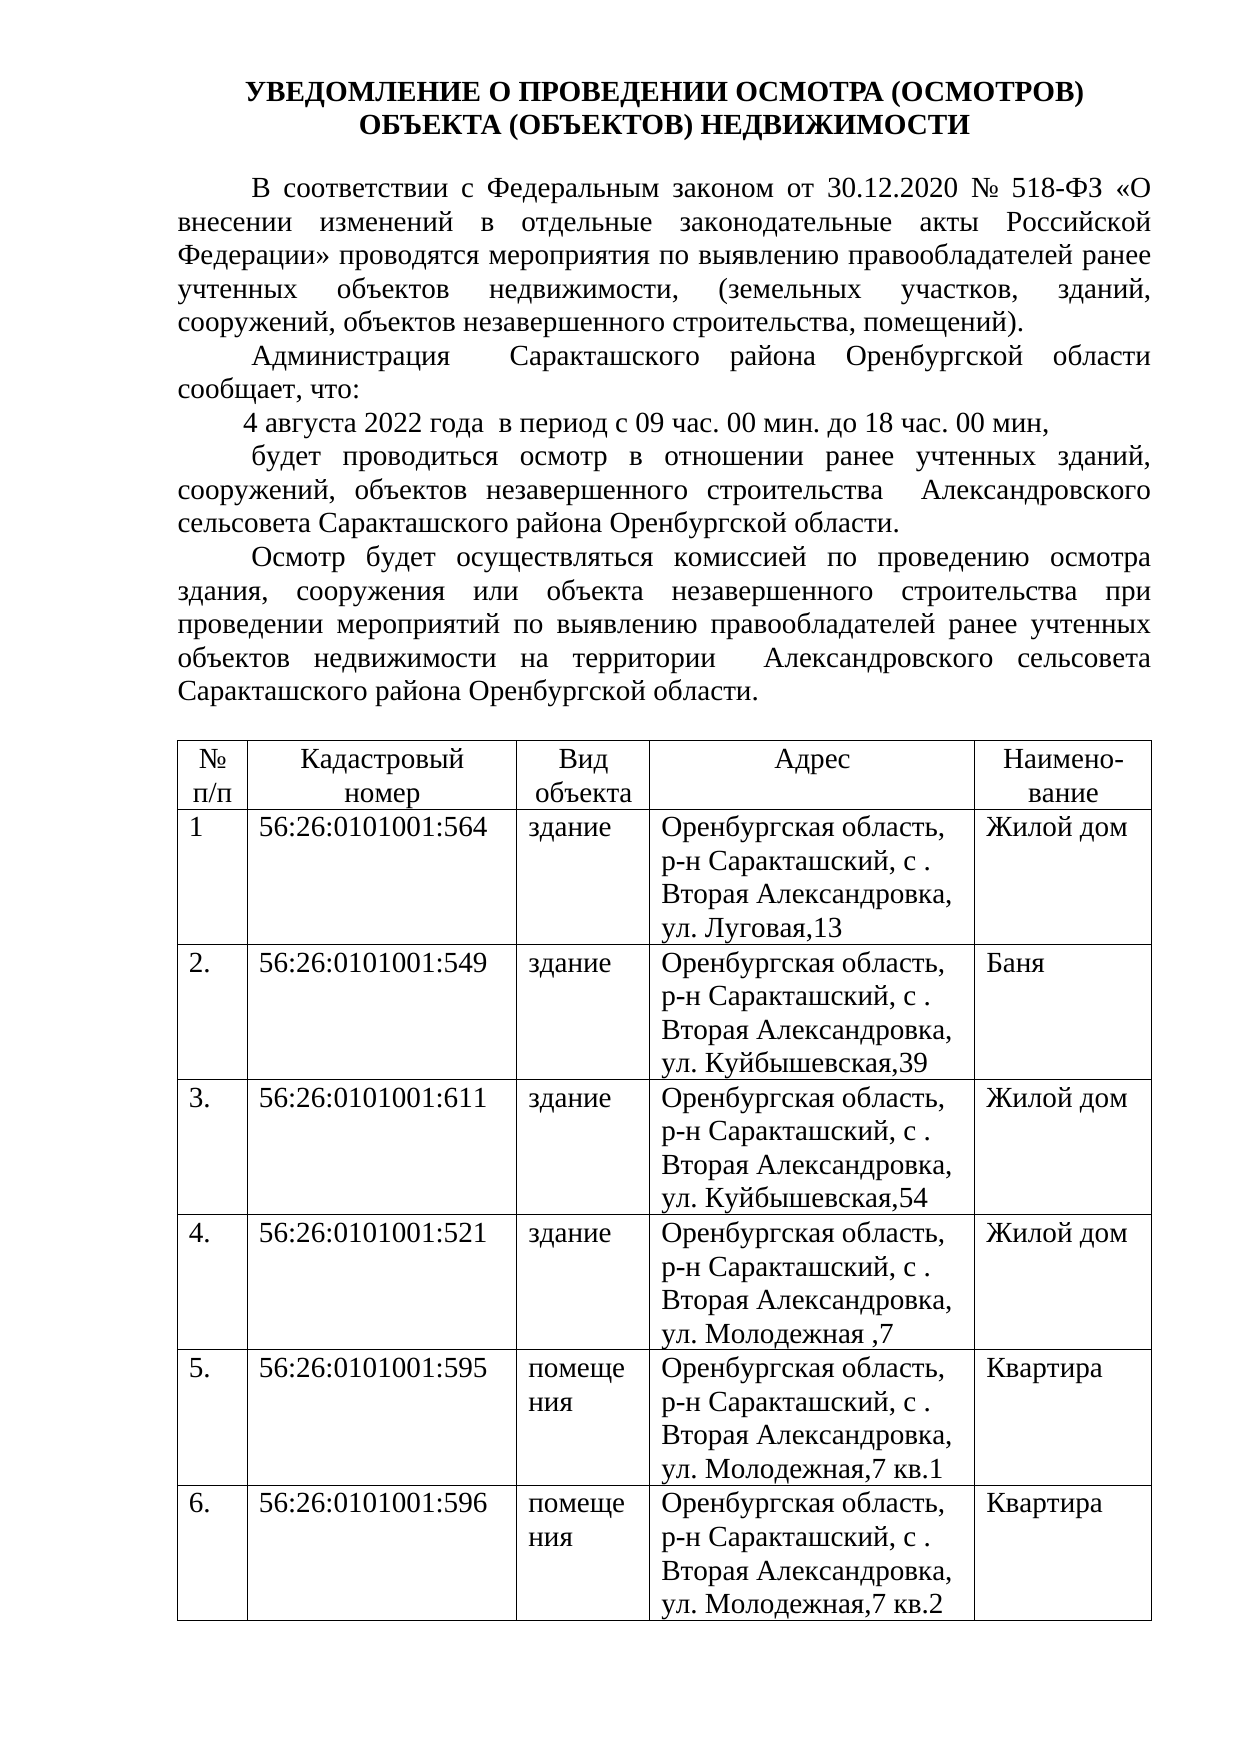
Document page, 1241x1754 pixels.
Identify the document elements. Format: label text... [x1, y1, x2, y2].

table_cell Оренбургская область, р-н Саракташский, с . Вторая Александровка, ул. Молодежная ,7 [650, 1215, 974, 1349]
table_cell Квартира [975, 1350, 1151, 1484]
table_cell 6. [178, 1486, 247, 1620]
text будет проводиться осмотр в отношении ранее учтенных зданий, сооружений, объектов незавершенного строительства Александровского сельсовета Саракташского района Оренбургской области. [177, 438, 1152, 539]
table_cell 3. [178, 1080, 247, 1214]
text Осмотр будет осуществляться комиссией по проведению осмотра здания, сооружения или объекта незавершенного строительства при проведении мероприятий по выявлению правообладателей ранее учтенных объектов недвижимости на территории Александровского сельсовета Саракташского района Оренбургской области. [177, 539, 1152, 707]
table_cell 56:26:0101001:564 [248, 810, 516, 944]
table_cell Жилой дом [975, 1080, 1151, 1214]
table_cell Оренбургская область, р-н Саракташский, с . Вторая Александровка, ул. Луговая,13 [650, 810, 974, 944]
table_cell Жилой дом [975, 1215, 1151, 1349]
text Администрация Саракташского района Оренбургской области сообщает, что: [177, 338, 1152, 405]
table_cell Оренбургская область, р-н Саракташский, с . Вторая Александровка, ул. Куйбышевская,54 [650, 1080, 974, 1214]
table_cell 5. [178, 1350, 247, 1484]
table_header Адрес [650, 741, 974, 808]
table_cell Оренбургская область, р-н Саракташский, с . Вторая Александровка, ул. Молодежная,7 кв.2 [650, 1486, 974, 1620]
table_cell здание [517, 810, 649, 944]
table_header № п/п [178, 741, 247, 808]
table_cell здание [517, 945, 649, 1079]
table_cell Квартира [975, 1486, 1151, 1620]
table_cell помещения [517, 1350, 649, 1484]
text УВЕДОМЛЕНИЕ О ПРОВЕДЕНИИ ОСМОТРА (ОСМОТРОВ) ОБЪЕКТА (ОБЪЕКТОВ) НЕДВИЖИМОСТИ [177, 74, 1152, 141]
table_cell 4. [178, 1215, 247, 1349]
table_cell 56:26:0101001:549 [248, 945, 516, 1079]
table_cell Баня [975, 945, 1151, 1079]
text В соответствии с Федеральным законом от 30.12.2020 № 518-ФЗ «О внесении изменений в отдельные законодательные акты Российской Федерации» проводятся мероприятия по выявлению правообладателей ранее учтенных объектов недвижимости, (земельных участков, зданий, сооружений, объектов незавершенного строительства, помещений). [177, 170, 1152, 338]
table_header Вид объекта [517, 741, 649, 808]
table_cell Жилой дом [975, 810, 1151, 944]
table_cell 56:26:0101001:595 [248, 1350, 516, 1484]
table_cell 56:26:0101001:596 [248, 1486, 516, 1620]
table_cell здание [517, 1215, 649, 1349]
table_cell 1 [178, 810, 247, 944]
table_cell 56:26:0101001:521 [248, 1215, 516, 1349]
table_cell здание [517, 1080, 649, 1214]
table_cell 56:26:0101001:611 [248, 1080, 516, 1214]
table_cell 2. [178, 945, 247, 1079]
table_cell Оренбургская область, р-н Саракташский, с . Вторая Александровка, ул. Куйбышевская,39 [650, 945, 974, 1079]
table_cell помещения [517, 1486, 649, 1620]
text 4 августа 2022 года в период с 09 час. 00 мин. до 18 час. 00 мин, [177, 405, 1152, 438]
table_header Наимено-вание [975, 741, 1151, 808]
table_cell Оренбургская область, р-н Саракташский, с . Вторая Александровка, ул. Молодежная,7 кв.1 [650, 1350, 974, 1484]
table_header Кадастровый номер [248, 741, 516, 808]
